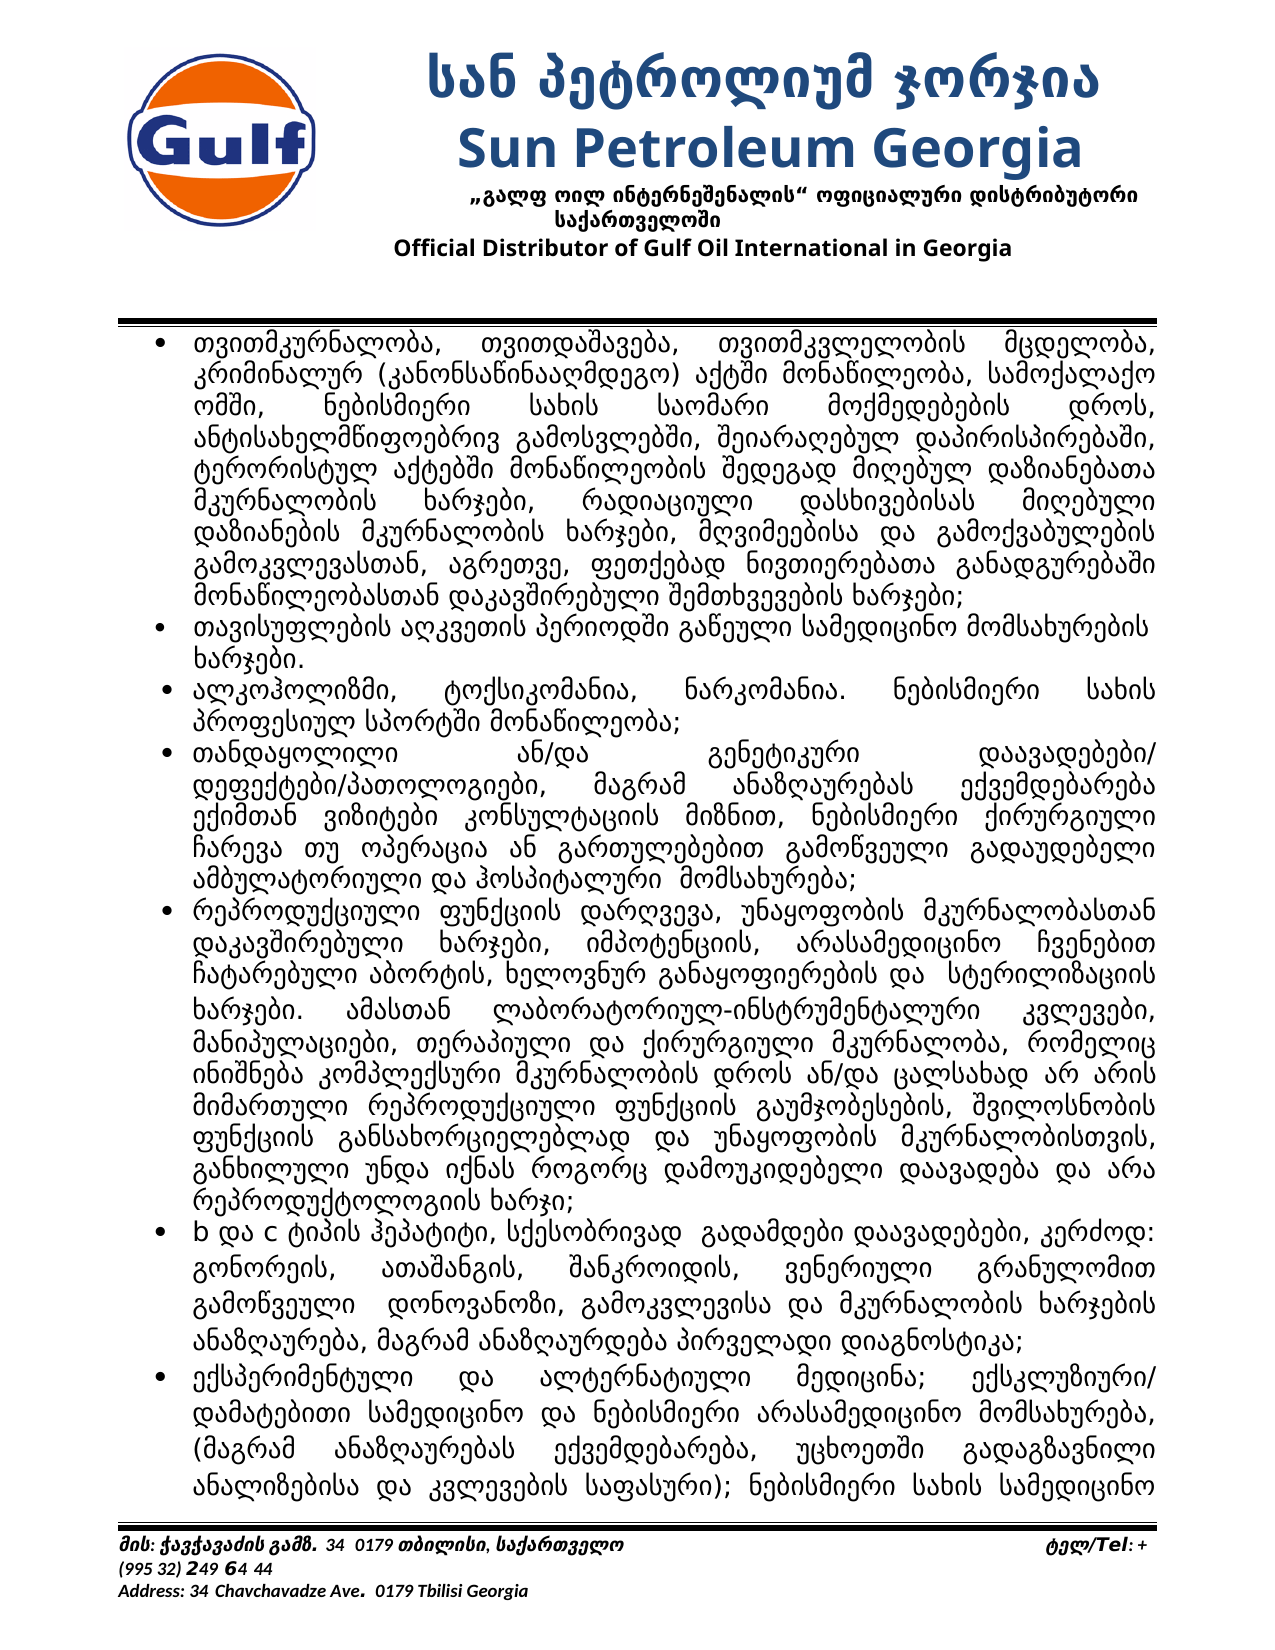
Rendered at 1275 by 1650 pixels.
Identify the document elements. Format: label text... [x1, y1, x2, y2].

list თანდაყოლილი ან/და გენეტიკური დაავადებები/ დეფექტები/პათოლოგიები, მაგრამ ანაზღაურებას ექვემდებარება ექიმთან ვიზიტები კონსულტაციის მიზნით, ნებისმიერი ქირურგიული ჩარევა თუ ოპერაცია ან გართულებებით გამოწვეული გადაუდებელი ამბულატორიული და ჰოსპიტალური მომსახურება; [162, 738, 1157, 895]
list თვითმკურნალობა, თვითდაშავება, თვითმკვლელობის მცდელობა, კრიმინალურ (კანონსაწინააღმდეგო) აქტში მონაწილეობა, სამოქალაქო ომში, ნებისმიერი სახის საომარი მოქმედებების დროს, ანტისახელმწიფოებრივ გამოსვლებში, შეიარაღებულ დაპირისპირებაში, ტერორისტულ აქტებში მონაწილეობის შედეგად მიღებულ დაზიანებათა მკურნალობის ხარჯები, რადიაციული დასხივებისას მიღებული დაზიანების მკურნალობის ხარჯები, მღვიმეებისა და გამოქვაბულების გამოკვლევასთან, აგრეთვე, ფეთქებად ნივთიერებათა განადგურებაში მონაწილეობასთან დაკავშირებული შემთხვევების ხარჯები; [156, 327, 1157, 611]
picture [124, 47, 317, 234]
list b და c ტიპის ჰეპატიტი, სქესობრივად გადამდები დაავადებები, კერძოდ: გონორეის, ათაშანგის, შანკროიდის, ვენერიული გრანულომით გამოწვეული დონოვანოზი, გამოკვლევისა და მკურნალობის ხარჯების ანაზღაურება, მაგრამ ანაზღაურდება პირველადი დიაგნოსტიკა; [156, 1216, 1157, 1357]
list თავისუფლების აღკვეთის პერიოდში გაწეული სამედიცინო მომსახურების ხარჯები. [156, 611, 1157, 674]
list რეპროდუქციული ფუნქციის დარღვევა, უნაყოფობის მკურნალობასთან დაკავშირებული ხარჯები, იმპოტენციის, არასამედიცინო ჩვენებით ჩატარებული აბორტის, ხელოვნურ განაყოფიერების და სტერილიზაციის ხარჯები. ამასთან ლაბორატორიულ-ინსტრუმენტალური კვლევები, მანიპულაციები, თერაპიული და ქირურგიული მკურნალობა, რომელიც ინიშნება კომპლექსური მკურნალობის დროს ან/და ცალსახად არ არის მიმართული რეპროდუქციული ფუნქციის გაუმჯობესების, შვილოსნობის ფუნქციის განსახორციელებლად და უნაყოფობის მკურნალობისთვის, განხილული უნდა იქნას როგორც დამოუკიდებელი დაავადება და არა რეპროდუქტოლოგიის ხარჯი; [162, 895, 1157, 1216]
list ალკოჰოლიზმი, ტოქსიკომანია, ნარკომანია. ნებისმიერი სახის პროფესიულ სპორტში მონაწილეობა; [162, 674, 1157, 738]
